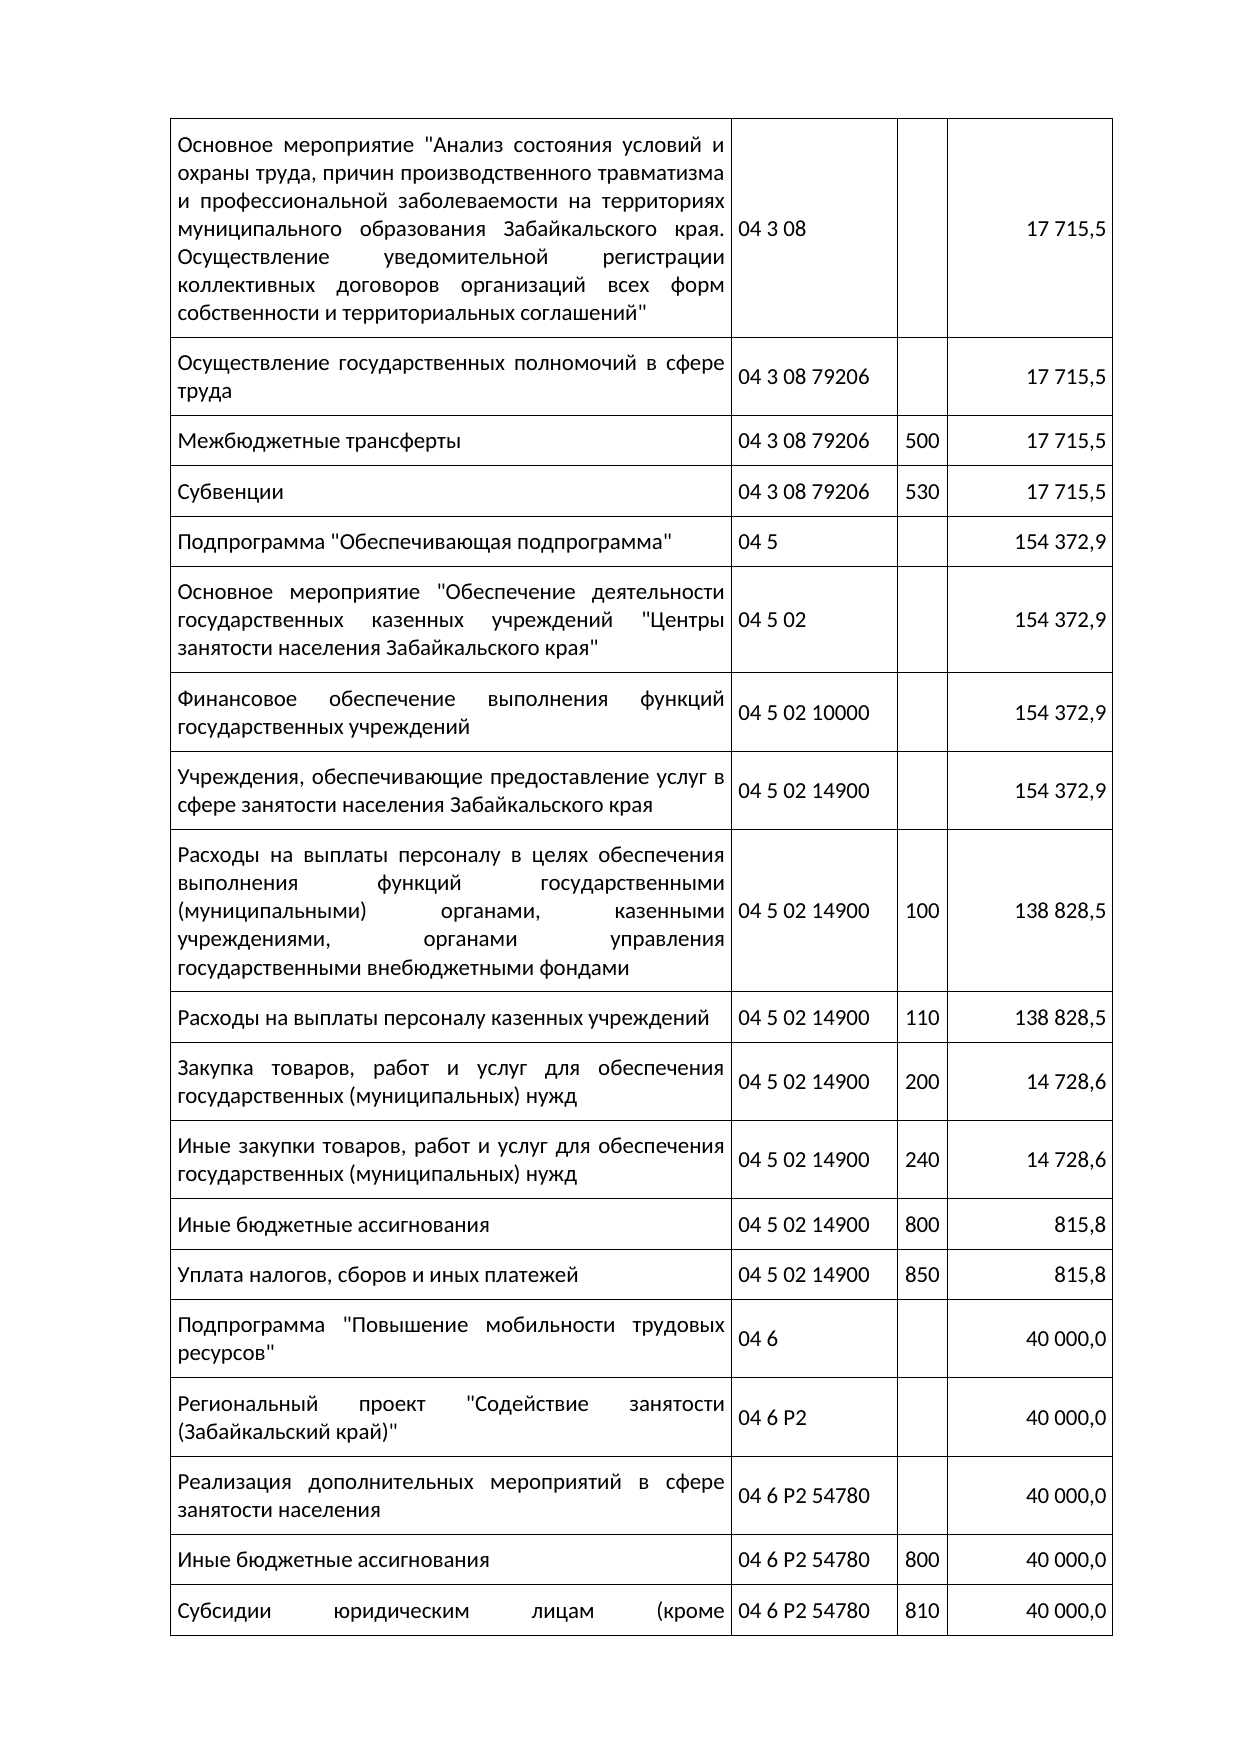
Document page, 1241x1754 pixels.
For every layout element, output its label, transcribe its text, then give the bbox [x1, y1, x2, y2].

table_cell 154 372,9 [948, 752, 1112, 829]
table_cell 04 3 08 79206 [732, 338, 897, 415]
table_cell [898, 1378, 947, 1456]
table_cell Иные закупки товаров, работ и услуг для обеспечения государственных (муниципальных) нужд [171, 1121, 731, 1198]
table_cell Основное мероприятие "Обеспечение деятельности государственных казенных учреждений "Центры занятости населения Забайкальского края" [171, 567, 731, 672]
table_cell Основное мероприятие "Анализ состояния условий и охраны труда, причин производственного травматизма и профессиональной заболеваемости на территориях муниципального образования Забайкальского края. Осуществление уведомительной регистрации коллективных договоров организаций всех форм собственности и территориальных соглашений" [171, 119, 731, 337]
table_cell 40 000,0 [948, 1535, 1112, 1584]
table_cell Иные бюджетные ассигнования [171, 1199, 731, 1248]
table_cell 138 828,5 [948, 992, 1112, 1042]
table_cell Подпрограмма "Повышение мобильности трудовых ресурсов" [171, 1300, 731, 1377]
table_cell Расходы на выплаты персоналу казенных учреждений [171, 992, 731, 1042]
table_cell 40 000,0 [948, 1585, 1112, 1634]
table_cell Закупка товаров, работ и услуг для обеспечения государственных (муниципальных) нужд [171, 1043, 731, 1120]
table_cell 17 715,5 [948, 338, 1112, 415]
table_cell 530 [898, 466, 947, 516]
table_cell 810 [898, 1585, 947, 1634]
table_cell Финансовое обеспечение выполнения функций государственных учреждений [171, 673, 731, 751]
table_cell 40 000,0 [948, 1378, 1112, 1456]
table_cell Реализация дополнительных мероприятий в сфере занятости населения [171, 1457, 731, 1534]
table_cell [171, 1585, 731, 1634]
table_cell 04 3 08 [732, 119, 897, 337]
table_cell 04 3 08 79206 [732, 416, 897, 465]
table_cell 500 [898, 416, 947, 465]
table_cell 800 [898, 1199, 947, 1248]
table_cell [898, 752, 947, 829]
table_cell Межбюджетные трансферты [171, 416, 731, 465]
table_cell 04 5 02 14900 [732, 992, 897, 1042]
table_cell 04 5 02 14900 [732, 1121, 897, 1198]
table_cell 17 715,5 [948, 416, 1112, 465]
table_cell 100 [898, 830, 947, 991]
table_cell 110 [898, 992, 947, 1042]
table_cell 04 5 [732, 517, 897, 566]
table_cell 850 [898, 1250, 947, 1299]
table_cell 138 828,5 [948, 830, 1112, 991]
table_cell 04 5 02 [732, 567, 897, 672]
table_cell 200 [898, 1043, 947, 1120]
table_cell 04 3 08 79206 [732, 466, 897, 516]
table_cell Подпрограмма "Обеспечивающая подпрограмма" [171, 517, 731, 566]
table_cell [898, 338, 947, 415]
table_cell 04 5 02 14900 [732, 1043, 897, 1120]
table_cell 04 6 P2 [732, 1378, 897, 1456]
table_cell Региональный проект "Содействие занятости (Забайкальский край)" [171, 1378, 731, 1456]
table_cell [898, 119, 947, 337]
table_cell 17 715,5 [948, 119, 1112, 337]
table_cell 04 6 P2 54780 [732, 1535, 897, 1584]
table_cell 154 372,9 [948, 673, 1112, 751]
table_cell [898, 1300, 947, 1377]
table_cell 815,8 [948, 1250, 1112, 1299]
table_cell 40 000,0 [948, 1457, 1112, 1534]
table_cell 154 372,9 [948, 567, 1112, 672]
table_cell 240 [898, 1121, 947, 1198]
table_cell 04 5 02 10000 [732, 673, 897, 751]
table_cell Учреждения, обеспечивающие предоставление услуг в сфере занятости населения Забайкальского края [171, 752, 731, 829]
table_cell 40 000,0 [948, 1300, 1112, 1377]
table_cell [898, 567, 947, 672]
table_cell [898, 517, 947, 566]
table_cell 14 728,6 [948, 1121, 1112, 1198]
table_cell 815,8 [948, 1199, 1112, 1248]
table_cell 154 372,9 [948, 517, 1112, 566]
table_cell 04 6 P2 54780 [732, 1457, 897, 1534]
table_cell 04 6 [732, 1300, 897, 1377]
table_cell 04 5 02 14900 [732, 830, 897, 991]
table_cell [898, 1457, 947, 1534]
table_cell 800 [898, 1535, 947, 1584]
table_cell 14 728,6 [948, 1043, 1112, 1120]
table_cell [898, 673, 947, 751]
table_cell 17 715,5 [948, 466, 1112, 516]
table_cell Расходы на выплаты персоналу в целях обеспечения выполнения функций государственными (муниципальными) органами, казенными учреждениями, органами управления государственными внебюджетными фондами [171, 830, 731, 991]
table_cell 04 5 02 14900 [732, 752, 897, 829]
table_cell Иные бюджетные ассигнования [171, 1535, 731, 1584]
table_cell 04 6 P2 54780 [732, 1585, 897, 1634]
table_cell Субвенции [171, 466, 731, 516]
table_cell Осуществление государственных полномочий в сфере труда [171, 338, 731, 415]
table_cell 04 5 02 14900 [732, 1199, 897, 1248]
table_cell 04 5 02 14900 [732, 1250, 897, 1299]
table_cell Уплата налогов, сборов и иных платежей [171, 1250, 731, 1299]
